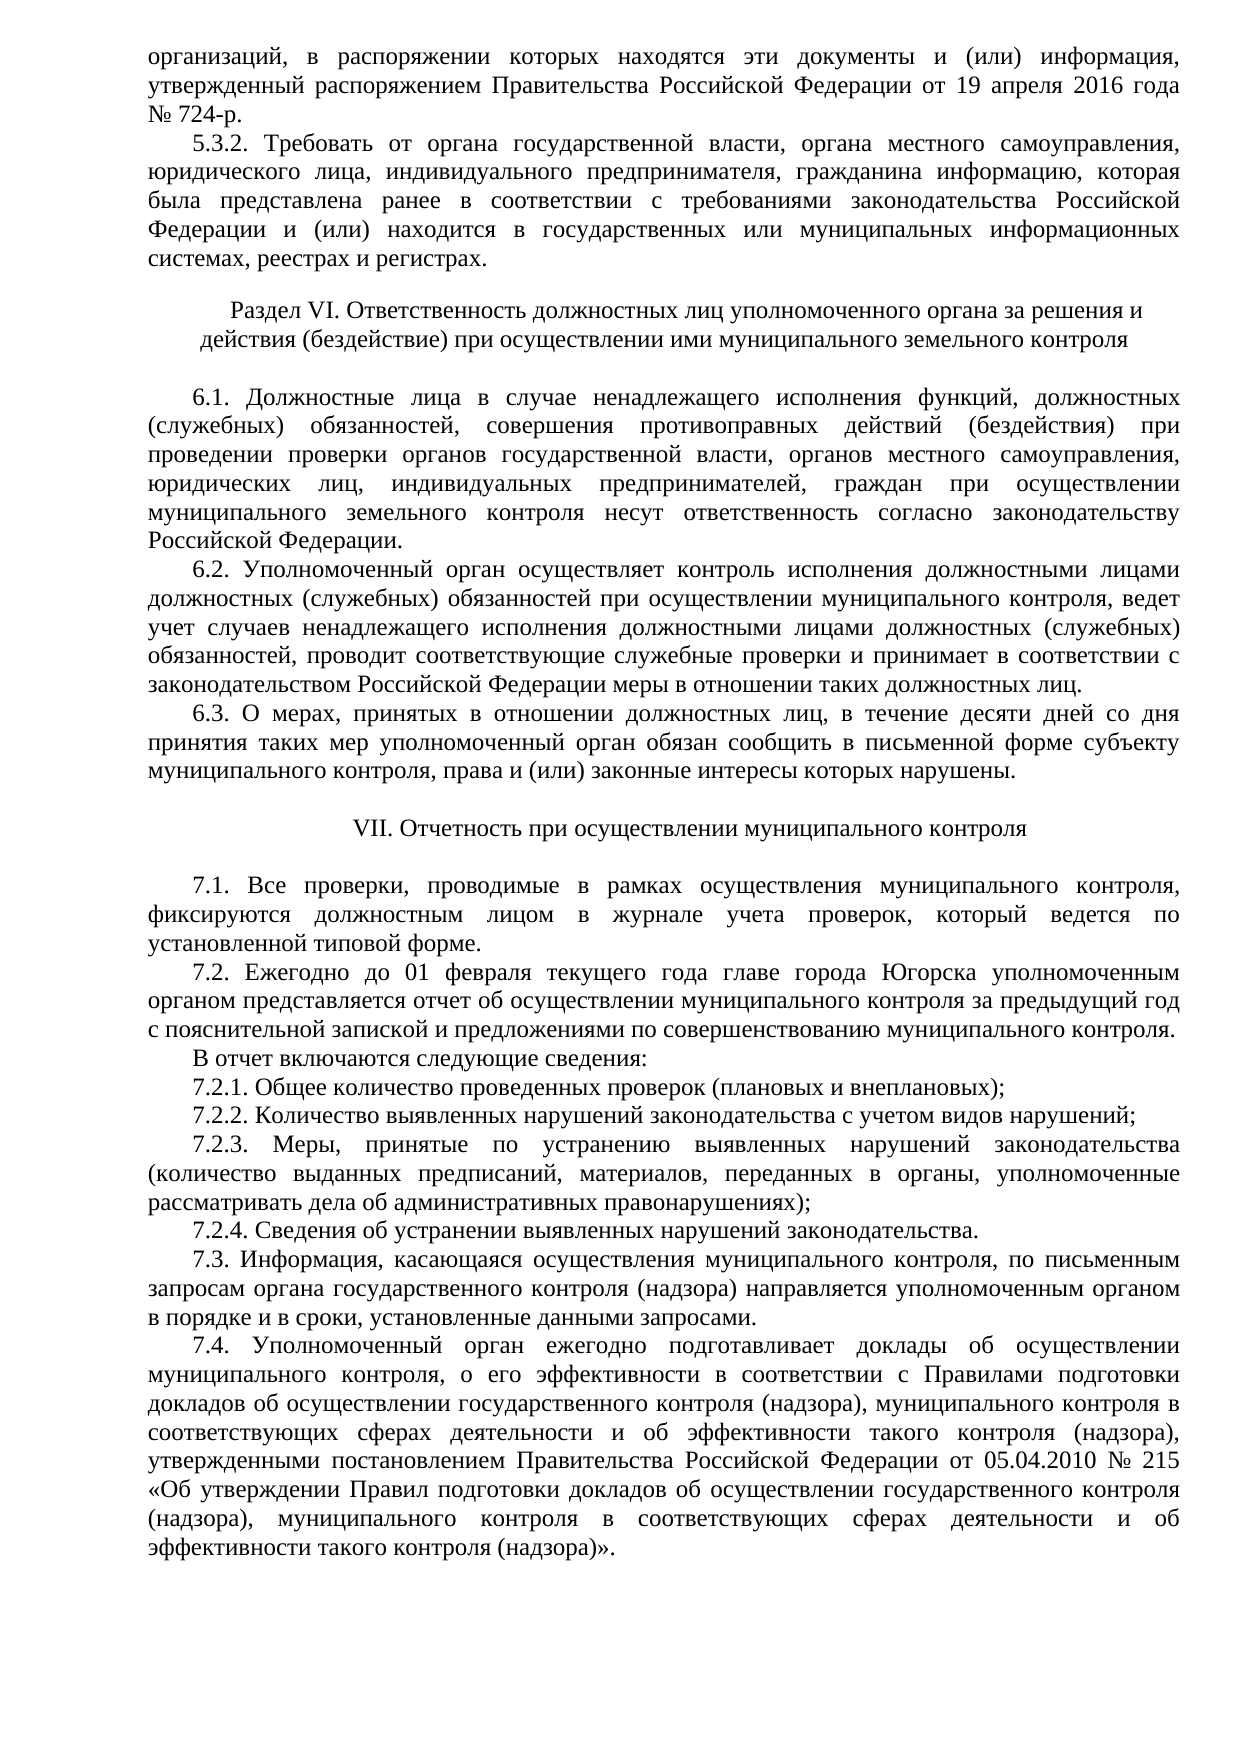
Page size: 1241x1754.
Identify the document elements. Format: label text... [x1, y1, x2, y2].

text Раздел VI. Ответственность должностных лиц уполномоченного органа за решения и действия (бездействие) при осуществлении ими муниципального земельного контроля [148, 295, 1181, 353]
text 7.2. Ежегодно до 01 февраля текущего года главе города Югорска уполномоченным органом представляется отчет об осуществлении муниципального контроля за предыдущий год с пояснительной запиской и предложениями по совершенствованию муниципального контроля. [148, 957, 1181, 1043]
text 7.3. Информация, касающаяся осуществления муниципального контроля, по письменным запросам органа государственного контроля (надзора) направляется уполномоченным органом в порядке и в сроки, установленные данными запросами. [148, 1244, 1181, 1330]
text VII. Отчетность при осуществлении муниципального контроля [148, 813, 1181, 842]
text 5.3.2. Требовать от органа государственной власти, органа местного самоуправления, юридического лица, индивидуального предпринимателя, гражданина информацию, которая была представлена ранее в соответствии с требованиями законодательства Российской Федерации и (или) находится в государственных или муниципальных информационных системах, реестрах и регистрах. [148, 128, 1181, 271]
text 6.1. Должностные лица в случае ненадлежащего исполнения функций, должностных (служебных) обязанностей, совершения противоправных действий (бездействия) при проведении проверки органов государственной власти, органов местного самоуправления, юридических лиц, индивидуальных предпринимателей, граждан при осуществлении муниципального земельного контроля несут ответственность согласно законодательству Российской Федерации. [148, 382, 1181, 554]
text 7.1. Все проверки, проводимые в рамках осуществления муниципального контроля, фиксируются должностным лицом в журнале учета проверок, который ведется по установленной типовой форме. [148, 870, 1181, 957]
text 6.2. Уполномоченный орган осуществляет контроль исполнения должностными лицами должностных (служебных) обязанностей при осуществлении муниципального контроля, ведет учет случаев ненадлежащего исполнения должностными лицами должностных (служебных) обязанностей, проводит соответствующие служебные проверки и принимает в соответствии с законодательством Российской Федерации меры в отношении таких должностных лиц. [148, 554, 1181, 698]
text 7.2.2. Количество выявленных нарушений законодательства с учетом видов нарушений; [148, 1100, 1181, 1129]
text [148, 41, 1181, 128]
text 7.2.3. Меры, принятые по устранению выявленных нарушений законодательства (количество выданных предписаний, материалов, переданных в органы, уполномоченные рассматривать дела об административных правонарушениях); [148, 1129, 1181, 1215]
text 7.4. Уполномоченный орган ежегодно подготавливает доклады об осуществлении муниципального контроля, о его эффективности в соответствии с Правилами подготовки докладов об осуществлении государственного контроля (надзора), муниципального контроля в соответствующих сферах деятельности и об эффективности такого контроля (надзора), утвержденными постановлением Правительства Российской Федерации от 05.04.2010 № 215 «Об утверждении Правил подготовки докладов об осуществлении государственного контроля (надзора), муниципального контроля в соответствующих сферах деятельности и об эффективности такого контроля (надзора)». [148, 1330, 1181, 1560]
text В отчет включаются следующие сведения: [148, 1043, 1181, 1072]
text 6.3. О мерах, принятых в отношении должностных лиц, в течение десяти дней со дня принятия таких мер уполномоченный орган обязан сообщить в письменной форме субъекту муниципального контроля, права и (или) законные интересы которых нарушены. [148, 698, 1181, 784]
text 7.2.4. Сведения об устранении выявленных нарушений законодательства. [148, 1215, 1181, 1244]
text 7.2.1. Общее количество проведенных проверок (плановых и внеплановых); [148, 1072, 1181, 1100]
